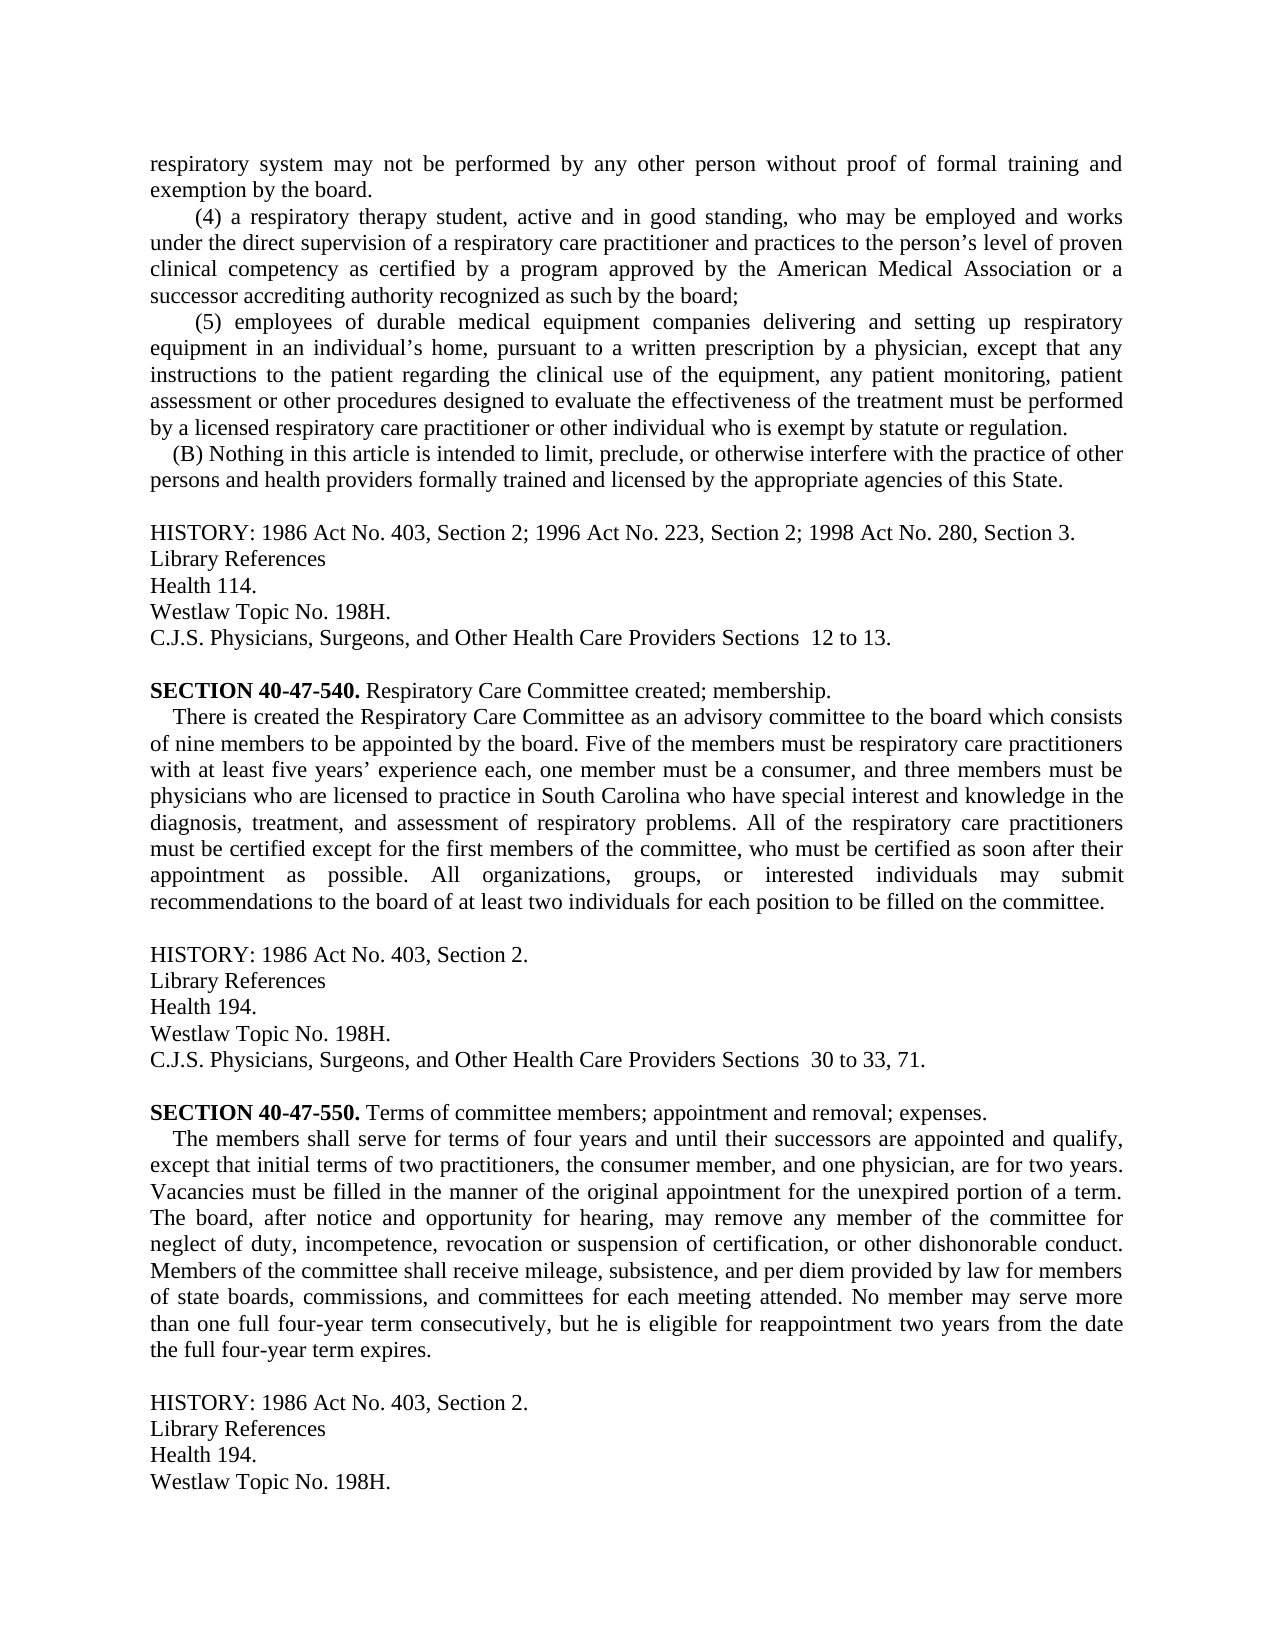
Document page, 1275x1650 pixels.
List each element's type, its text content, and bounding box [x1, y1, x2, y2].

text The members shall serve for terms of four years and until their successors are appointed and qualify, except that initial terms of two practitioners, the consumer member, and one physician, are for two years. Vacancies must be filled in the manner of the original appointment for the unexpired portion of a term. The board, after notice and opportunity for hearing, may remove any member of the committee for neglect of duty, incompetence, revocation or suspension of certification, or other dishonorable conduct. Members of the committee shall receive mileage, subsistence, and per diem provided by law for members of state boards, commissions, and committees for each meeting attended. No member may serve more than one full four-year term consecutively, but he is eligible for reappointment two years from the date the full four-year term expires. [150, 1125, 1125, 1362]
text Health 114. [150, 572, 1125, 598]
text Westlaw Topic No. 198H. [150, 1020, 1125, 1046]
text Library References [150, 545, 1125, 572]
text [150, 150, 1125, 203]
text SECTION 40-47-540. Respiratory Care Committee created; membership. [150, 677, 1125, 703]
text Library References [150, 967, 1125, 993]
text SECTION 40-47-550. Terms of committee members; appointment and removal; expenses. [150, 1099, 1125, 1125]
text C.J.S. Physicians, Surgeons, and Other Health Care Providers Sections 12 to 13. [150, 624, 1125, 651]
text Health 194. [150, 993, 1125, 1020]
text HISTORY: 1986 Act No. 403, Section 2. [150, 1389, 1125, 1415]
text There is created the Respiratory Care Committee as an advisory committee to the board which consists of nine members to be appointed by the board. Five of the members must be respiratory care practitioners with at least five years’ experience each, one member must be a consumer, and three members must be physicians who are licensed to practice in South Carolina who have special interest and knowledge in the diagnosis, treatment, and assessment of respiratory problems. All of the respiratory care practitioners must be certified except for the first members of the committee, who must be certified as soon after their appointment as possible. All organizations, groups, or interested individuals may submit recommendations to the board of at least two individuals for each position to be filled on the committee. [150, 703, 1125, 914]
text HISTORY: 1986 Act No. 403, Section 2; 1996 Act No. 223, Section 2; 1998 Act No. 280, Section 3. [150, 519, 1125, 545]
text HISTORY: 1986 Act No. 403, Section 2. [150, 941, 1125, 967]
text (5) employees of durable medical equipment companies delivering and setting up respiratory equipment in an individual’s home, pursuant to a written prescription by a physician, except that any instructions to the patient regarding the clinical use of the equipment, any patient monitoring, patient assessment or other procedures designed to evaluate the effectiveness of the treatment must be performed by a licensed respiratory care practitioner or other individual who is exempt by statute or regulation. [150, 308, 1125, 440]
text Westlaw Topic No. 198H. [150, 1468, 1125, 1494]
text (B) Nothing in this article is intended to limit, preclude, or otherwise interfere with the practice of other persons and health providers formally trained and licensed by the appropriate agencies of this State. [150, 440, 1125, 493]
text C.J.S. Physicians, Surgeons, and Other Health Care Providers Sections 30 to 33, 71. [150, 1046, 1125, 1072]
text (4) a respiratory therapy student, active and in good standing, who may be employed and works under the direct supervision of a respiratory care practitioner and practices to the person’s level of proven clinical competency as certified by a program approved by the American Medical Association or a successor accrediting authority recognized as such by the board; [150, 203, 1125, 308]
text Library References [150, 1415, 1125, 1441]
text Westlaw Topic No. 198H. [150, 598, 1125, 624]
text Health 194. [150, 1441, 1125, 1468]
